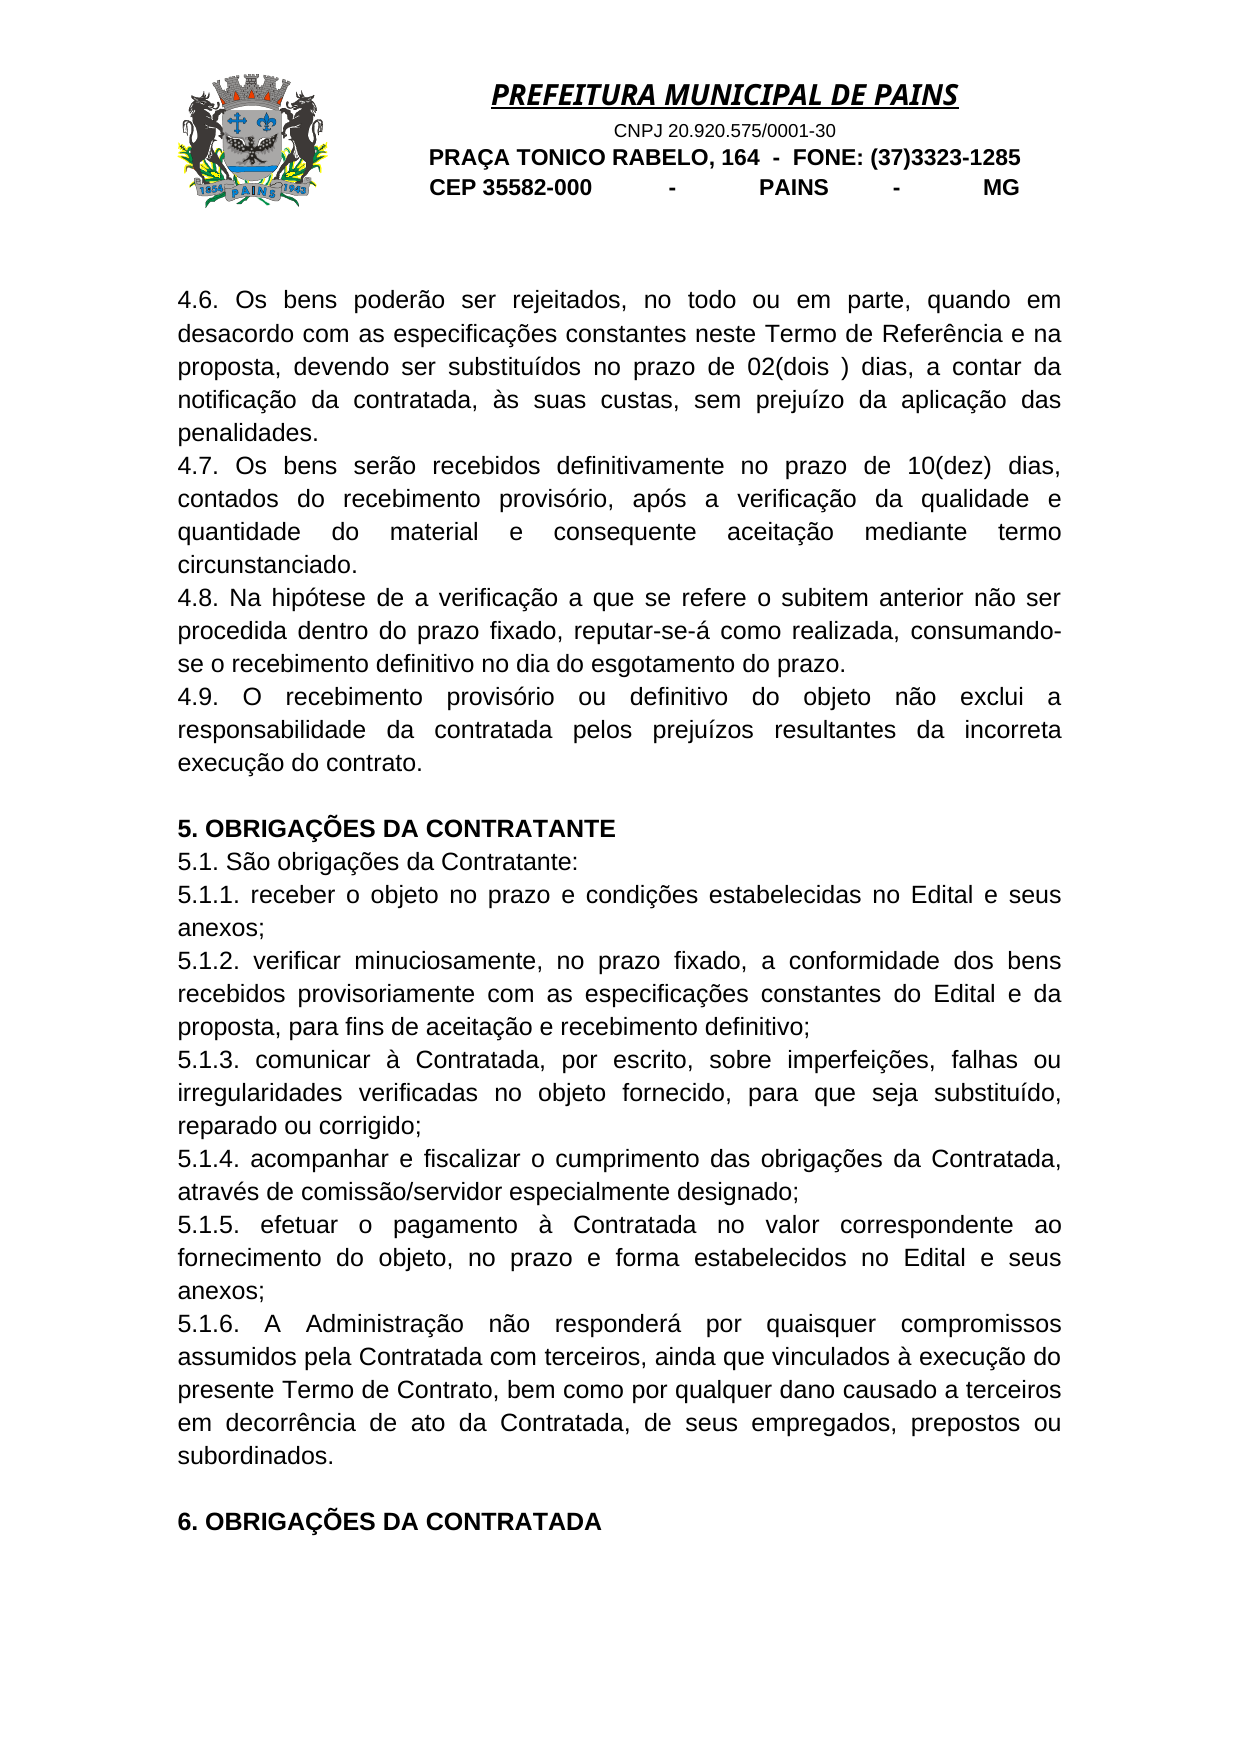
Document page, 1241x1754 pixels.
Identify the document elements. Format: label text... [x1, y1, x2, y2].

text 5.1.2. verificar minuciosamente, no prazo fixado, a conformidade dos bens recebidos provisoriamente com as especificações constantes do Edital e da proposta, para fins de aceitação e recebimento definitivo; [177, 946, 1063, 1041]
text 4.6. Os bens poderão ser rejeitados, no todo ou em parte, quando em desacordo com as especificações constantes neste Termo de Referência e na proposta, devendo ser substituídos no prazo de 02(dois ) dias, a contar da notificação da contratada, às suas custas, sem prejuízo da aplicação das penalidades. [177, 286, 1063, 446]
text 5.1.4. acompanhar e fiscalizar o cumprimento das obrigações da Contratada, através de comissão/servidor especialmente designado; [177, 1144, 1063, 1206]
text 4.9. O recebimento provisório ou definitivo do objeto não exclui a responsabilidade da contratada pelos prejuízos resultantes da incorreta execução do contrato. [177, 682, 1063, 777]
text 5.1.5. efetuar o pagamento à Contratada no valor correspondente ao fornecimento do objeto, no prazo e forma estabelecidos no Edital e seus anexos; [177, 1210, 1063, 1305]
text 4.7. Os bens serão recebidos definitivamente no prazo de 10(dez) dias, contados do recebimento provisório, após a verificação da qualidade e quantidade do material e consequente aceitação mediante termo circunstanciado. [177, 451, 1063, 578]
text 5.1.3. comunicar à Contratada, por escrito, sobre imperfeições, falhas ou irregularidades verificadas no objeto fornecido, para que seja substituído, reparado ou corrigido; [177, 1045, 1063, 1140]
text 5. OBRIGAÇÕES DA CONTRATANTE [177, 814, 1063, 843]
text 4.8. Na hipótese de a verificação a que se refere o subitem anterior não ser procedida dentro do prazo fixado, reputar-se-á como realizada, consumando- se o recebimento definitivo no dia do esgotamento do prazo. [177, 583, 1063, 677]
text 5.1.1. receber o objeto no prazo e condições estabelecidas no Edital e seus anexos; [177, 880, 1063, 942]
text 5.1.6. A Administração não responderá por quaisquer compromissos assumidos pela Contratada com terceiros, ainda que vinculados à execução do presente Termo de Contrato, bem como por qualquer dano causado a terceiros em decorrência de ato da Contratada, de seus empregados, prepostos ou subordinados. [177, 1309, 1063, 1470]
text 5.1. São obrigações da Contratante: [177, 847, 1063, 876]
text 6. OBRIGAÇÕES DA CONTRATADA [177, 1507, 1063, 1536]
